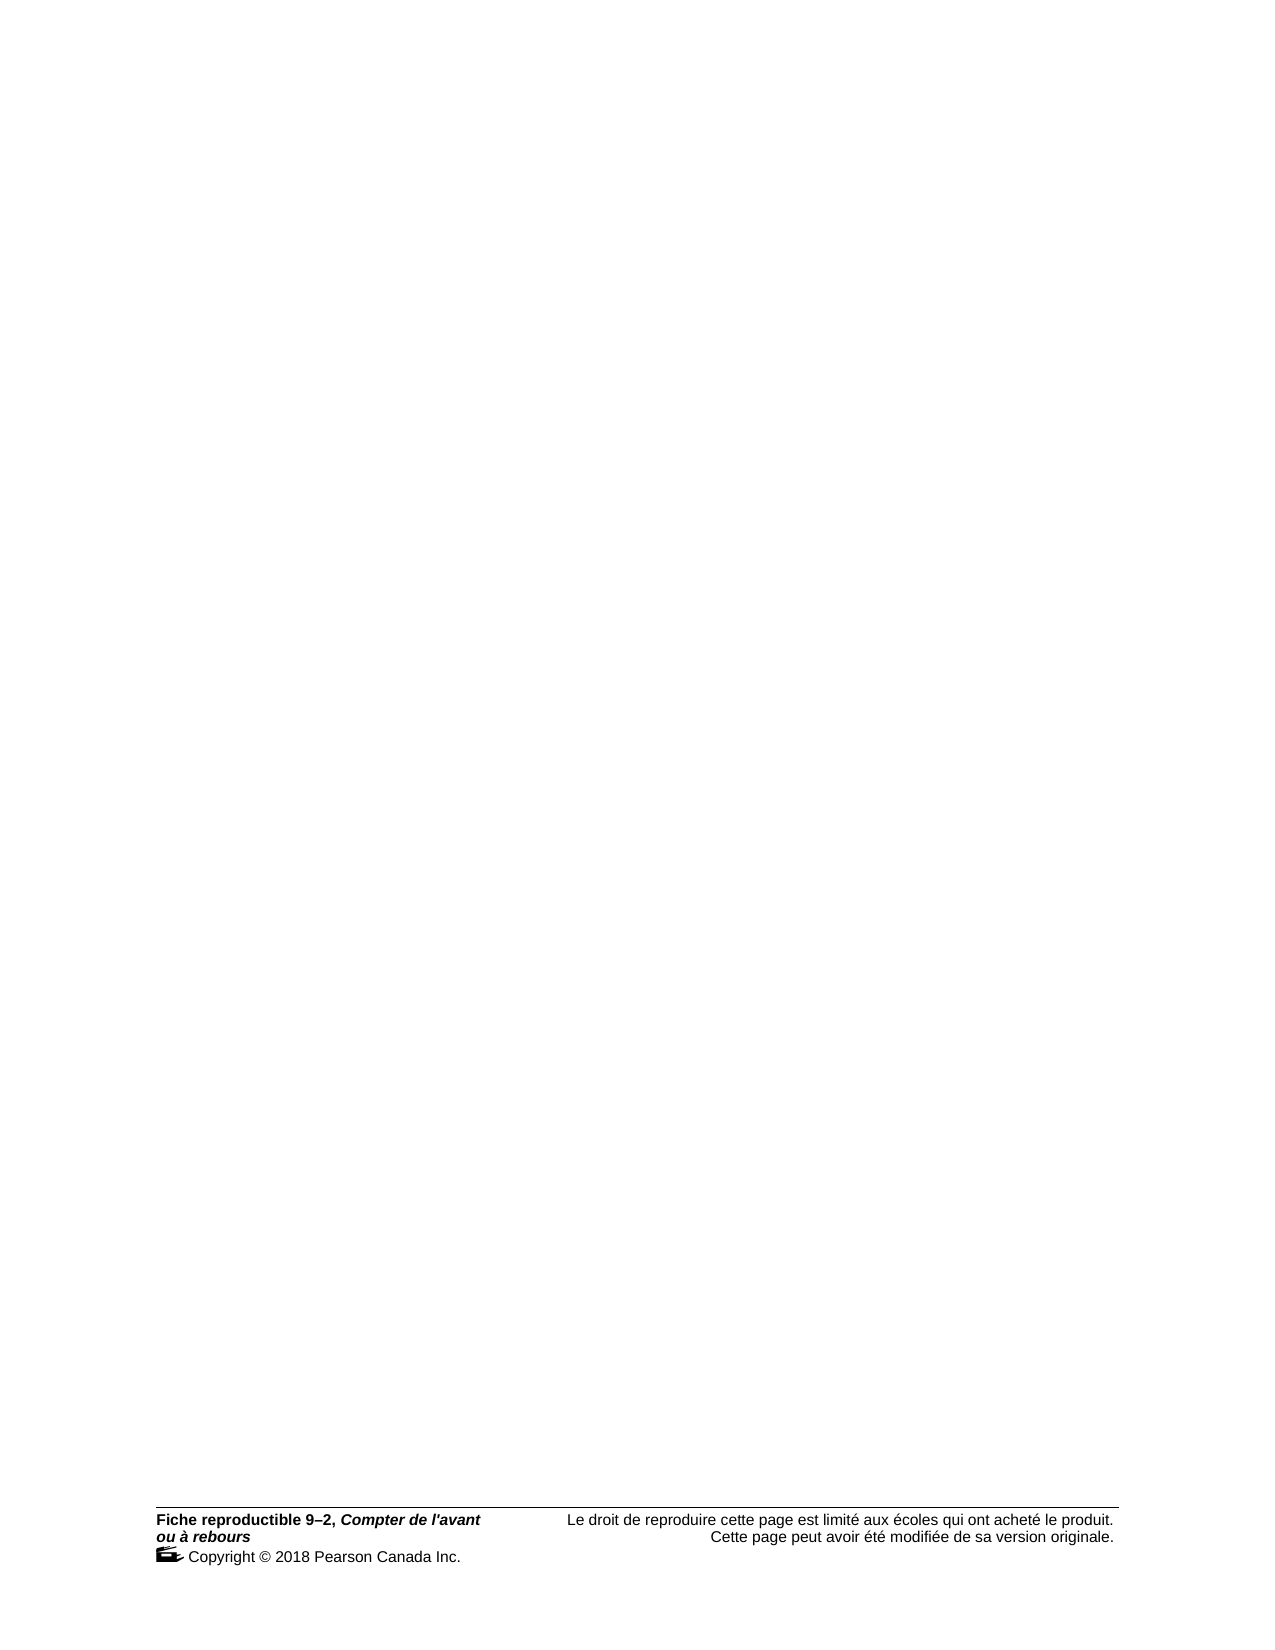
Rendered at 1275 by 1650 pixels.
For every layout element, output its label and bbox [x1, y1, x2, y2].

picture [156, 1546, 184, 1562]
